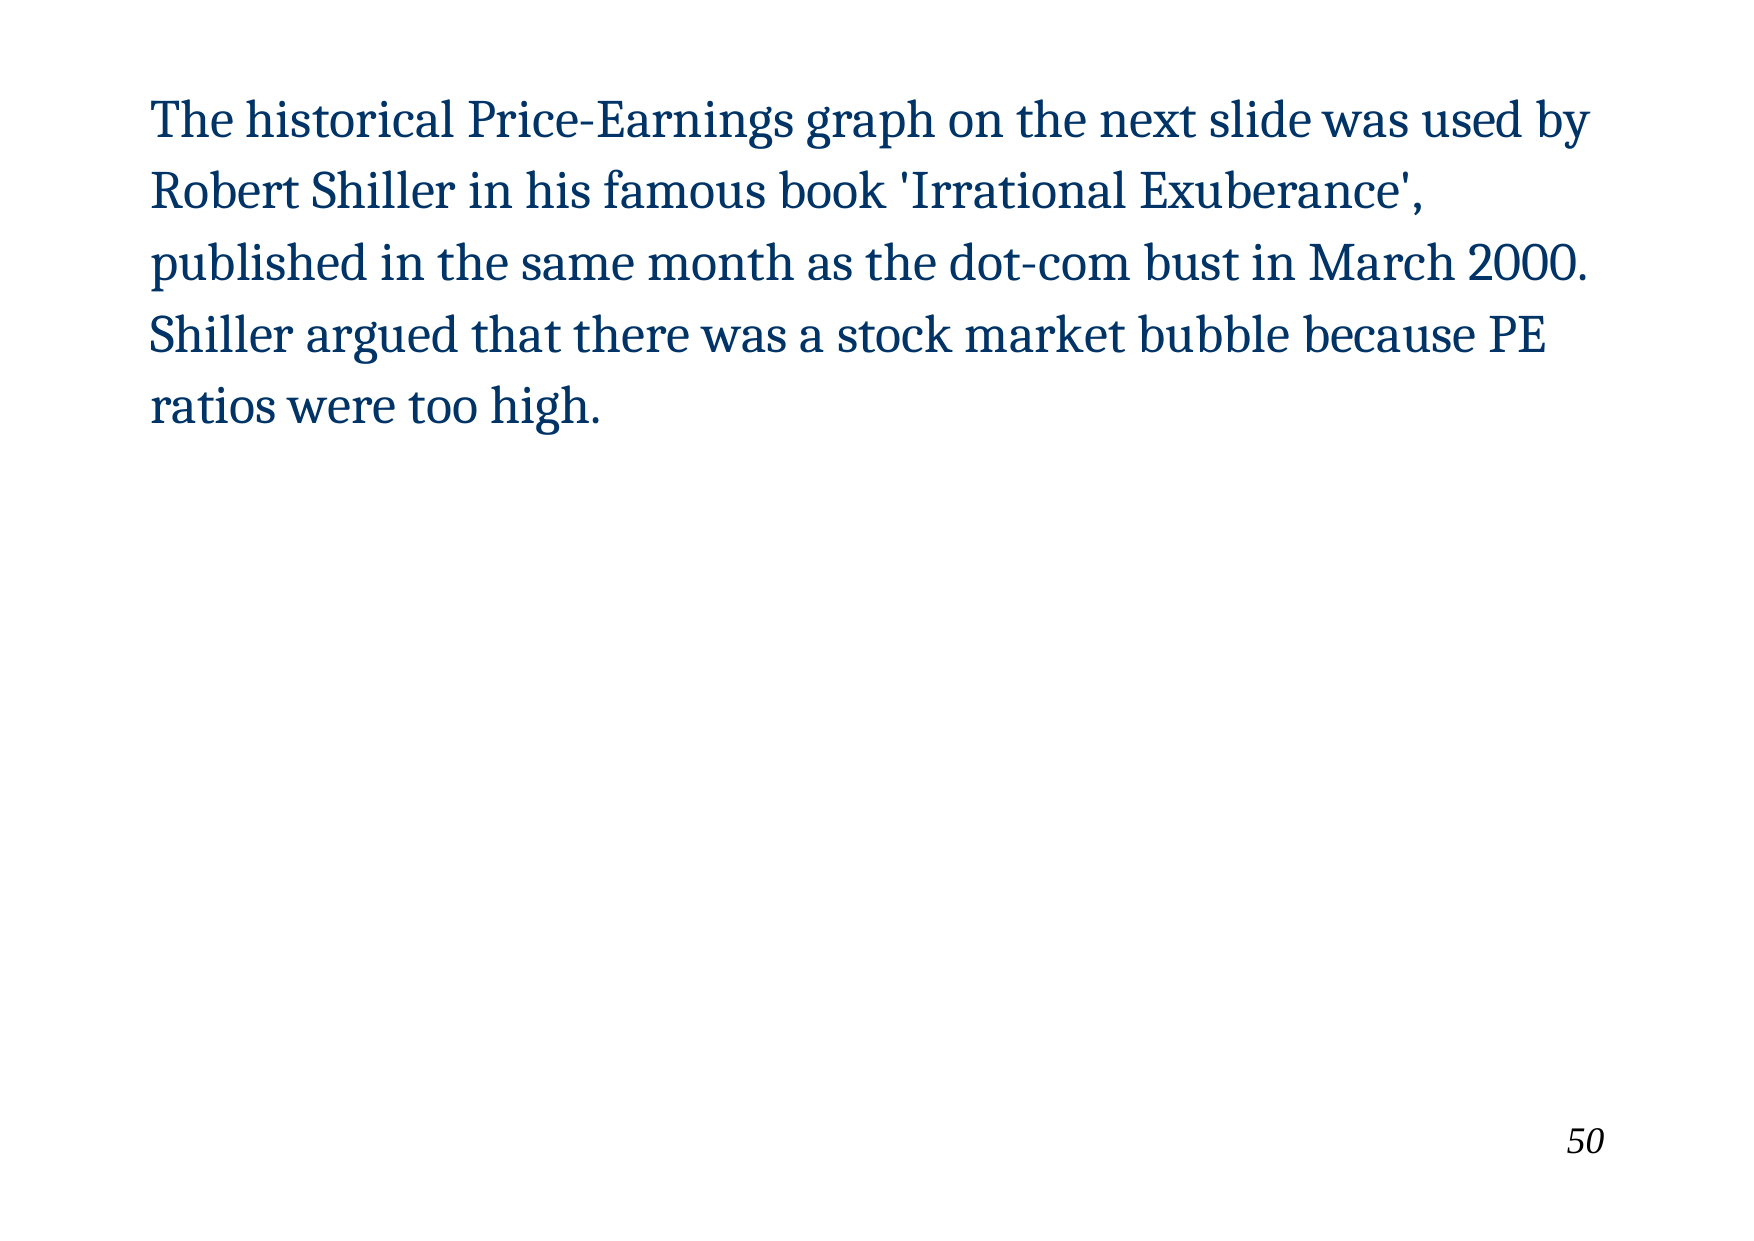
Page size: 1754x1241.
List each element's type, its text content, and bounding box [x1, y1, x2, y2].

text The historical Price-Earnings graph on the next slide was used by Robert Shiller in his famous book 'Irrational Exuberance', published in the same month as the dot-com bust in March 2000. Shiller argued that there was a stock market bubble because PE ratios were too high. [150, 89, 1604, 437]
